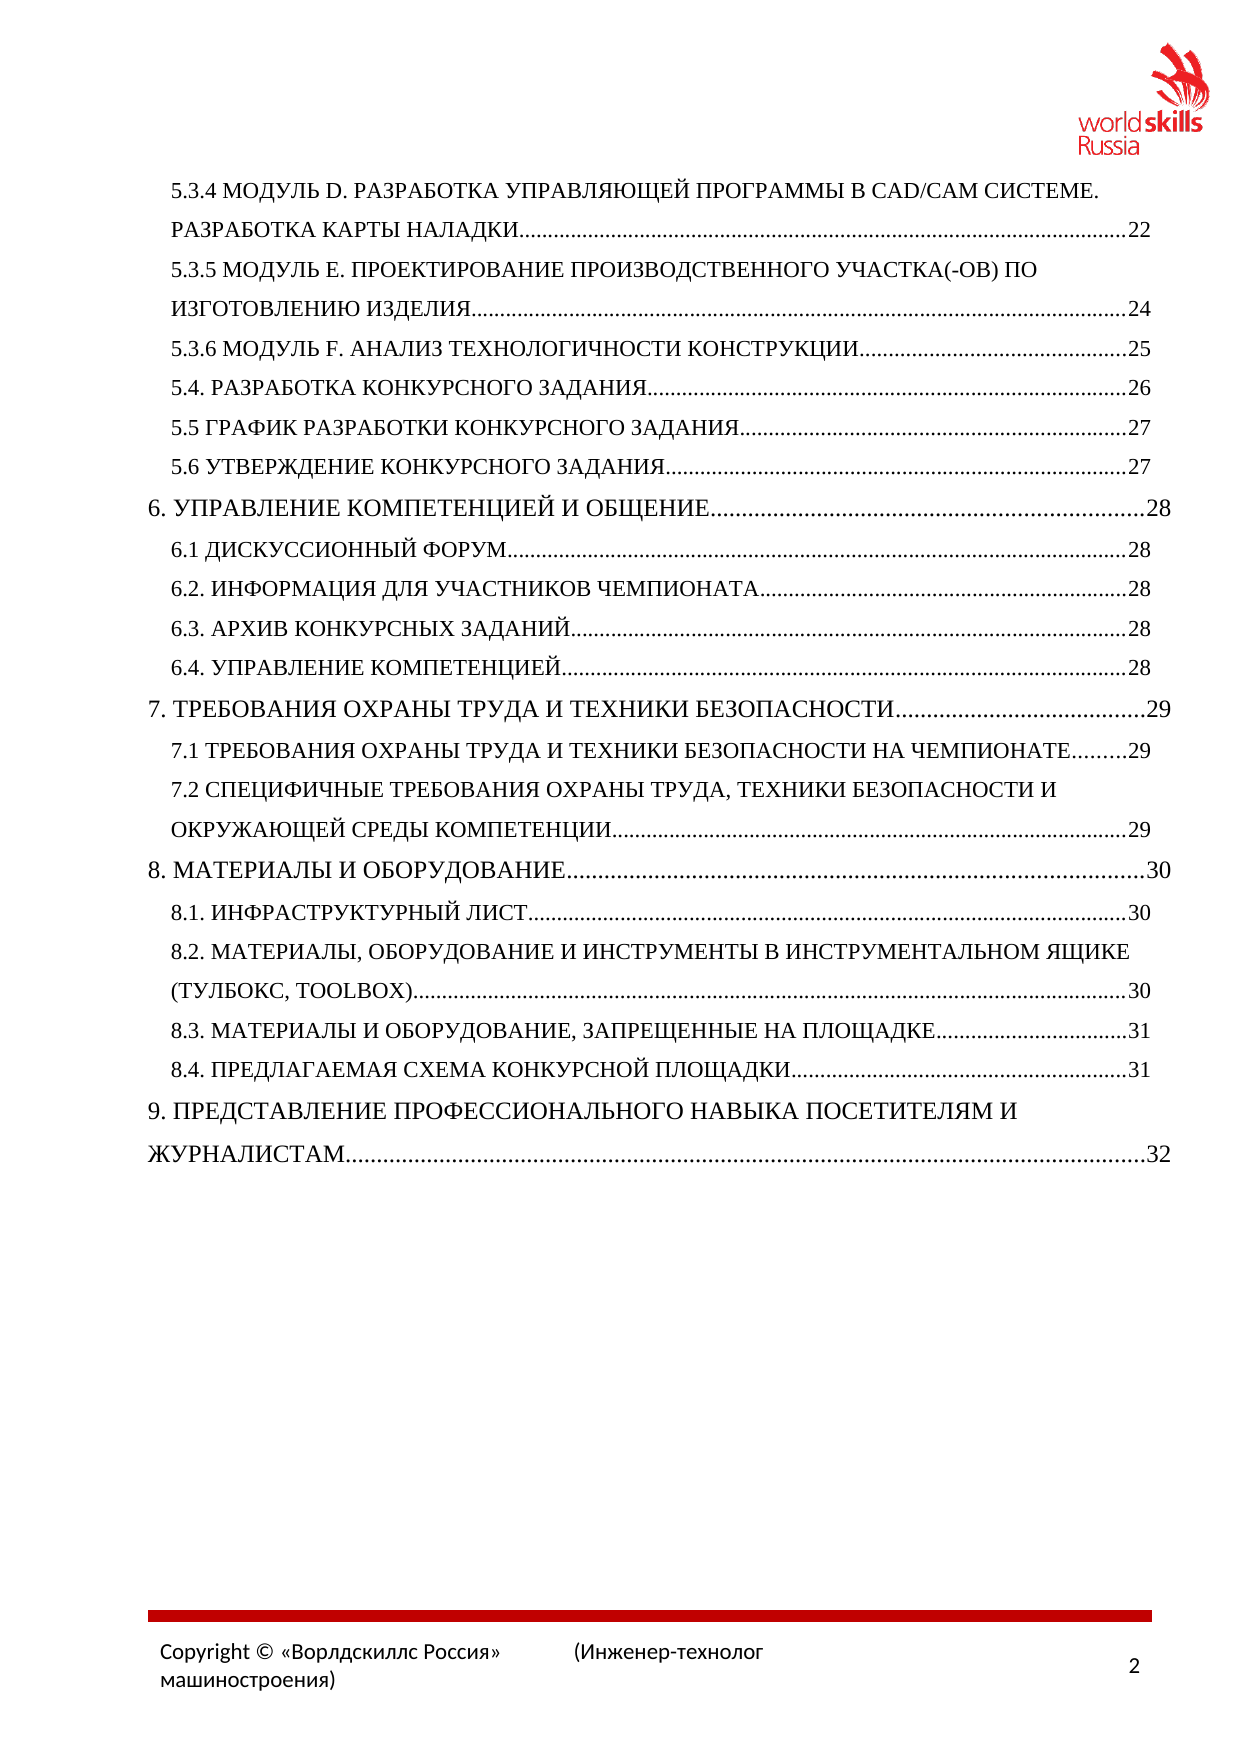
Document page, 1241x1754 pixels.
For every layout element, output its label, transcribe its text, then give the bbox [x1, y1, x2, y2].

text 8.4. ПРЕДЛАГАЕМАЯ СХЕМА КОНКУРСНОЙ ПЛОЩАДКИ 31 [171, 1057, 1152, 1083]
text 6.3. АРХИВ КОНКУРСНЫХ ЗАДАНИЙ 28 [171, 615, 1152, 641]
picture [1078, 42, 1235, 155]
text 6.2. ИНФОРМАЦИЯ ДЛЯ УЧАСТНИКОВ ЧЕМПИОНАТА 28 [171, 576, 1152, 602]
text 7.2 СПЕЦИФИЧНЫЕ ТРЕБОВАНИЯ ОХРАНЫ ТРУДА, ТЕХНИКИ БЕЗОПАСНОСТИ И ОКРУЖАЮЩЕЙ СРЕДЫ КОМПЕТЕНЦИИ 29 [171, 777, 1152, 842]
text 8.3. МАТЕРИАЛЫ И ОБОРУДОВАНИЕ, ЗАПРЕЩЕННЫЕ НА ПЛОЩАДКЕ 31 [171, 1017, 1152, 1043]
text 7.1 ТРЕБОВАНИЯ ОХРАНЫ ТРУДА И ТЕХНИКИ БЕЗОПАСНОСТИ НА ЧЕМПИОНАТЕ 29 [171, 737, 1152, 763]
text 8.2. МАТЕРИАЛЫ, ОБОРУДОВАНИЕ И ИНСТРУМЕНТЫ В ИНСТРУМЕНТАЛЬНОМ ЯЩИКЕ (ТУЛБОКС, TOOLBOX) 30 [171, 938, 1152, 1004]
text 6.1 ДИСКУССИОННЫЙ ФОРУМ 28 [171, 536, 1152, 562]
text 5.6 УТВЕРЖДЕНИЕ КОНКУРСНОГО ЗАДАНИЯ 27 [171, 453, 1152, 480]
text 8.1. ИНФРАСТРУКТУРНЫЙ ЛИСТ 30 [171, 899, 1152, 925]
text 5.3.6 Модуль F. Анализ технологичности конструкции 25 [171, 335, 1152, 361]
text 6.4. УПРАВЛЕНИЕ КОМПЕТЕНЦИЕЙ 28 [171, 654, 1152, 681]
text 8. МАТЕРИАЛЫ И ОБОРУДОВАНИЕ 30 [148, 856, 1152, 884]
text 5.4. РАЗРАБОТКА КОНКУРСНОГО ЗАДАНИЯ 26 [171, 374, 1152, 401]
text 5.5 ГРАФИК РАЗРАБОТКИ КОНКУРСНОГО ЗАДАНИЯ 27 [171, 414, 1152, 440]
text 7. ТРЕБОВАНИЯ ОХРАНЫ ТРУДА и ТЕХНИКИ БЕЗОПАСНОСТИ 29 [148, 694, 1152, 723]
text 5.3.4 Модуль D. Разработка управляющей программы в CAD/CAM системе. Разработка карты наладки 22 [171, 177, 1152, 243]
text 5.3.5 Модуль E. Проектирование производственного участка(-ов) по изготовлению изделия. 24 [171, 256, 1152, 322]
text 6. УПРАВЛЕНИЕ КОМПЕТЕНЦИЕЙ И ОБЩЕНИЕ 28 [148, 493, 1152, 522]
text 9. Представление профессионального навыка посетителям и журналистам. 32 [148, 1096, 1152, 1168]
